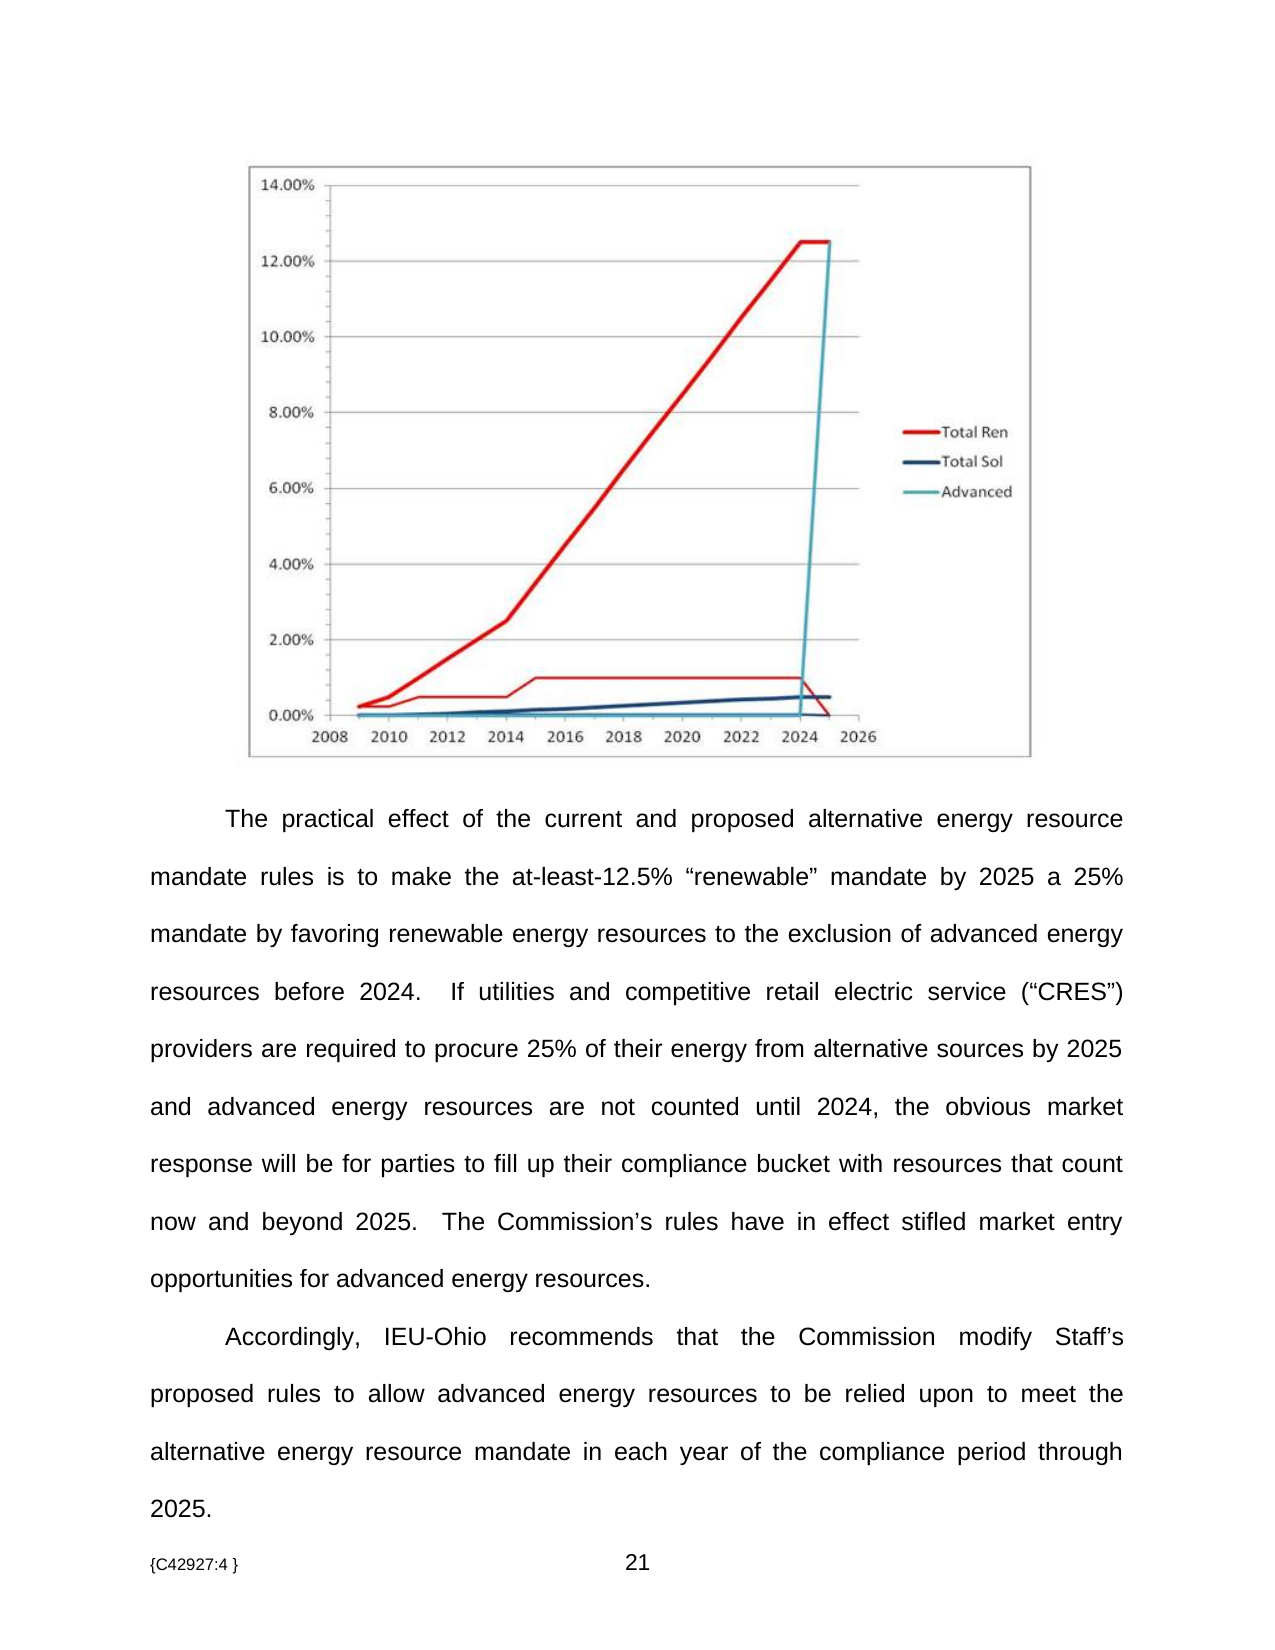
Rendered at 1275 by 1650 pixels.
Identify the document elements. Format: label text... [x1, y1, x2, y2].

text The practical effect of the current and proposed alternative energy resource mandate rules is to make the at-least-12.5% “renewable” mandate by 2025 a 25% mandate by favoring renewable energy resources to the exclusion of advanced energy resources before 2024. If utilities and competitive retail electric service (“CRES”) providers are required to procure 25% of their energy from alternative sources by 2025 and advanced energy resources are not counted until 2024, the obvious market response will be for parties to fill up their compliance bucket with resources that count now and beyond 2025. The Commission’s rules have in effect stifled market entry opportunities for advanced energy resources. [150, 804, 1125, 1293]
text Accordingly, IEU-Ohio recommends that the Commission modify Staff’s proposed rules to allow advanced energy resources to be relied upon to meet the alternative energy resource mandate in each year of the compliance period through 2025. [150, 1321, 1125, 1523]
picture [227, 150, 1048, 776]
